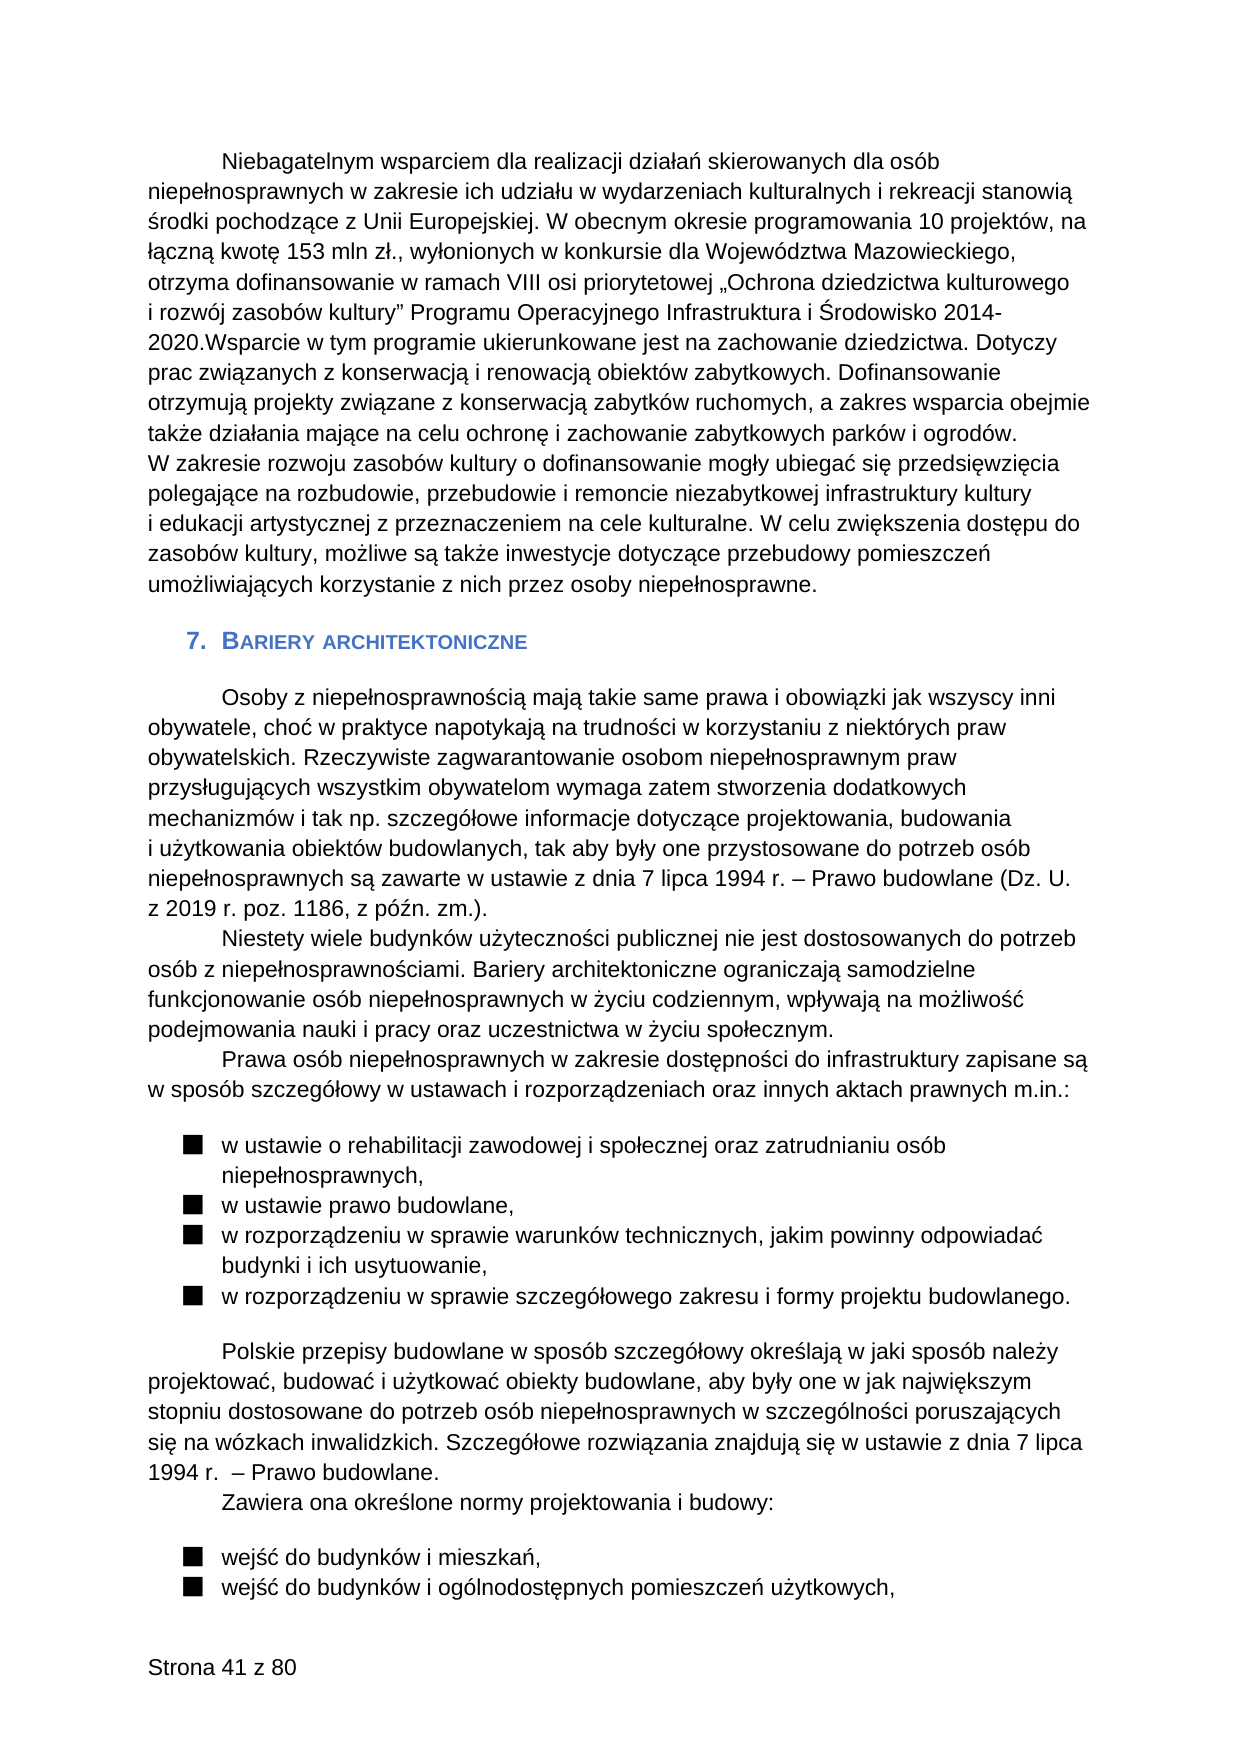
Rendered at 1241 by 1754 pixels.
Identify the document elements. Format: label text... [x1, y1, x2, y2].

text Zawiera ona określone normy projektowania i budowy: [148, 1489, 1093, 1515]
text Niebagatelnym wsparciem dla realizacji działań skierowanych dla osób niepełnosprawnych w zakresie ich udziału w wydarzeniach kulturalnych i rekreacji stanowią środki pochodzące z Unii Europejskiej. W obecnym okresie programowania 10 projektów, na łączną kwotę 153 mln zł., wyłonionych w konkursie dla Województwa Mazowieckiego, otrzyma dofinansowanie w ramach VIII osi priorytetowej „Ochrona dziedzictwa kulturowego i rozwój zasobów kultury” Programu Operacyjnego Infrastruktura i Środowisko 2014-2020.Wsparcie w tym programie ukierunkowane jest na zachowanie dziedzictwa. Dotyczy prac związanych z konserwacją i renowacją obiektów zabytkowych. Dofinansowanie otrzymują projekty związane z konserwacją zabytków ruchomych, a zakres wsparcia obejmie także działania mające na celu ochronę i zachowanie zabytkowych parków i ogrodów. W zakresie rozwoju zasobów kultury o dofinansowanie mogły ubiegać się przedsięwzięcia polegające na rozbudowie, przebudowie i remoncie niezabytkowej infrastruktury kultury i edukacji artystycznej z przeznaczeniem na cele kulturalne. W celu zwiększenia dostępu do zasobów kultury, możliwe są także inwestycje dotyczące przebudowy pomieszczeń umożliwiających korzystanie z nich przez osoby niepełnosprawne. [148, 148, 1093, 597]
text wejść do budynków i ogólnodostępnych pomieszczeń użytkowych, [207, 1574, 1093, 1601]
text w ustawie prawo budowlane, [207, 1192, 1093, 1218]
text Niestety wiele budynków użyteczności publicznej nie jest dostosowanych do potrzeb osób z niepełnosprawnościami. Bariery architektoniczne ograniczają samodzielne funkcjonowanie osób niepełnosprawnych w życiu codziennym, wpływają na możliwość podejmowania nauki i pracy oraz uczestnictwa w życiu społecznym. [148, 925, 1093, 1042]
text w ustawie o rehabilitacji zawodowej i społecznej oraz zatrudnianiu osób niepełnosprawnych, [207, 1132, 1093, 1188]
text w rozporządzeniu w sprawie warunków technicznych, jakim powinny odpowiadać budynki i ich usytuowanie, [207, 1222, 1093, 1279]
text Prawa osób niepełnosprawnych w zakresie dostępności do infrastruktury zapisane są w sposób szczegółowy w ustawach i rozporządzeniach oraz innych aktach prawnych m.in.: [148, 1046, 1093, 1103]
text Polskie przepisy budowlane w sposób szczegółowy określają w jaki sposób należy projektować, budować i użytkować obiekty budowlane, aby były one w jak największym stopniu dostosowane do potrzeb osób niepełnosprawnych w szczególności poruszających się na wózkach inwalidzkich. Szczegółowe rozwiązania znajdują się w ustawie z dnia 7 lipca 1994 r. – Prawo budowlane. [148, 1338, 1093, 1485]
subtitle Bariery architektoniczne [207, 626, 1093, 654]
text Osoby z niepełnosprawnością mają takie same prawa i obowiązki jak wszyscy inni obywatele, choć w praktyce napotykają na trudności w korzystaniu z niektórych praw obywatelskich. Rzeczywiste zagwarantowanie osobom niepełnosprawnym praw przysługujących wszystkim obywatelom wymaga zatem stworzenia dodatkowych mechanizmów i tak np. szczegółowe informacje dotyczące projektowania, budowania i użytkowania obiektów budowlanych, tak aby były one przystosowane do potrzeb osób niepełnosprawnych są zawarte w ustawie z dnia 7 lipca 1994 r. – Prawo budowlane (Dz. U. z 2019 r. poz. 1186, z późn. zm.). [148, 684, 1093, 922]
text w rozporządzeniu w sprawie szczegółowego zakresu i formy projektu budowlanego. [207, 1283, 1093, 1309]
text wejść do budynków i mieszkań, [207, 1544, 1093, 1571]
